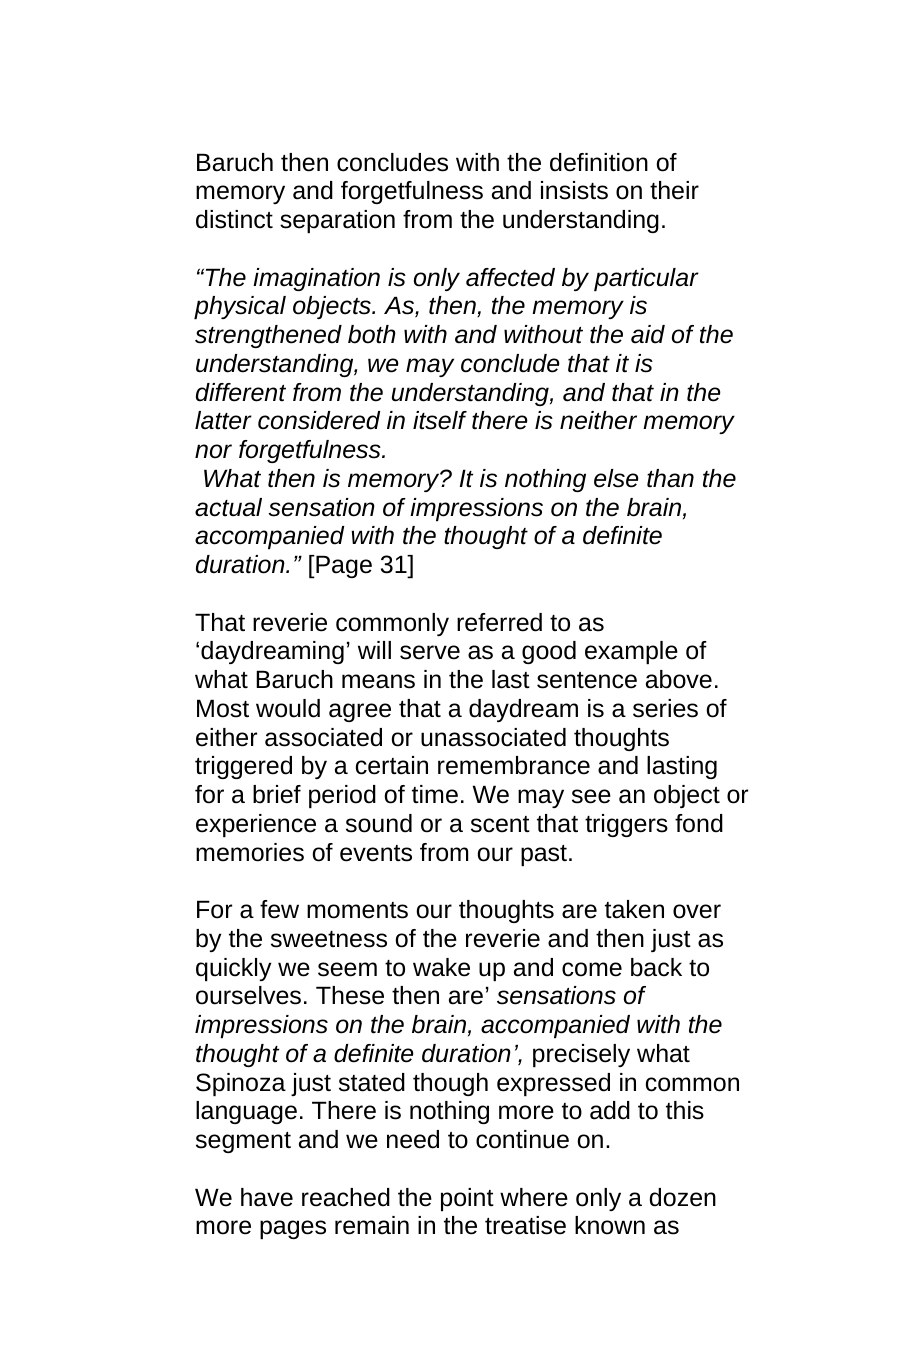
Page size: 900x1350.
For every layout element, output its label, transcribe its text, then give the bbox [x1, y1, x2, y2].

text For a few moments our thoughts are taken over by the sweetness of the reverie and then just as quickly we seem to wake up and come back to ourselves. These then are’ sensations of impressions on the brain, accompanied with the thought of a definite duration’, precisely what Spinoza just stated though expressed in common language. There is nothing more to add to this segment and we need to continue on. [195, 895, 750, 1154]
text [195, 1182, 750, 1240]
text What then is memory? It is nothing else than the actual sensation of impressions on the brain, accompanied with the thought of a definite duration.” [Page 31] [195, 464, 750, 579]
text “The imagination is only affected by particular physical objects. As, then, the memory is strengthened both with and without the aid of the understanding, we may conclude that it is different from the understanding, and that in the latter considered in itself there is neither memory nor forgetfulness. [195, 262, 750, 464]
text That reverie commonly referred to as ‘daydreaming’ will serve as a good example of what Baruch means in the last sentence above. Most would agree that a daydream is a series of either associated or unassociated thoughts triggered by a certain remembrance and lasting for a brief period of time. We may see an object or experience a sound or a scent that triggers fond memories of events from our past. [195, 607, 750, 866]
text Baruch then concludes with the definition of memory and forgetfulness and insists on their distinct separation from the understanding. [195, 147, 750, 234]
